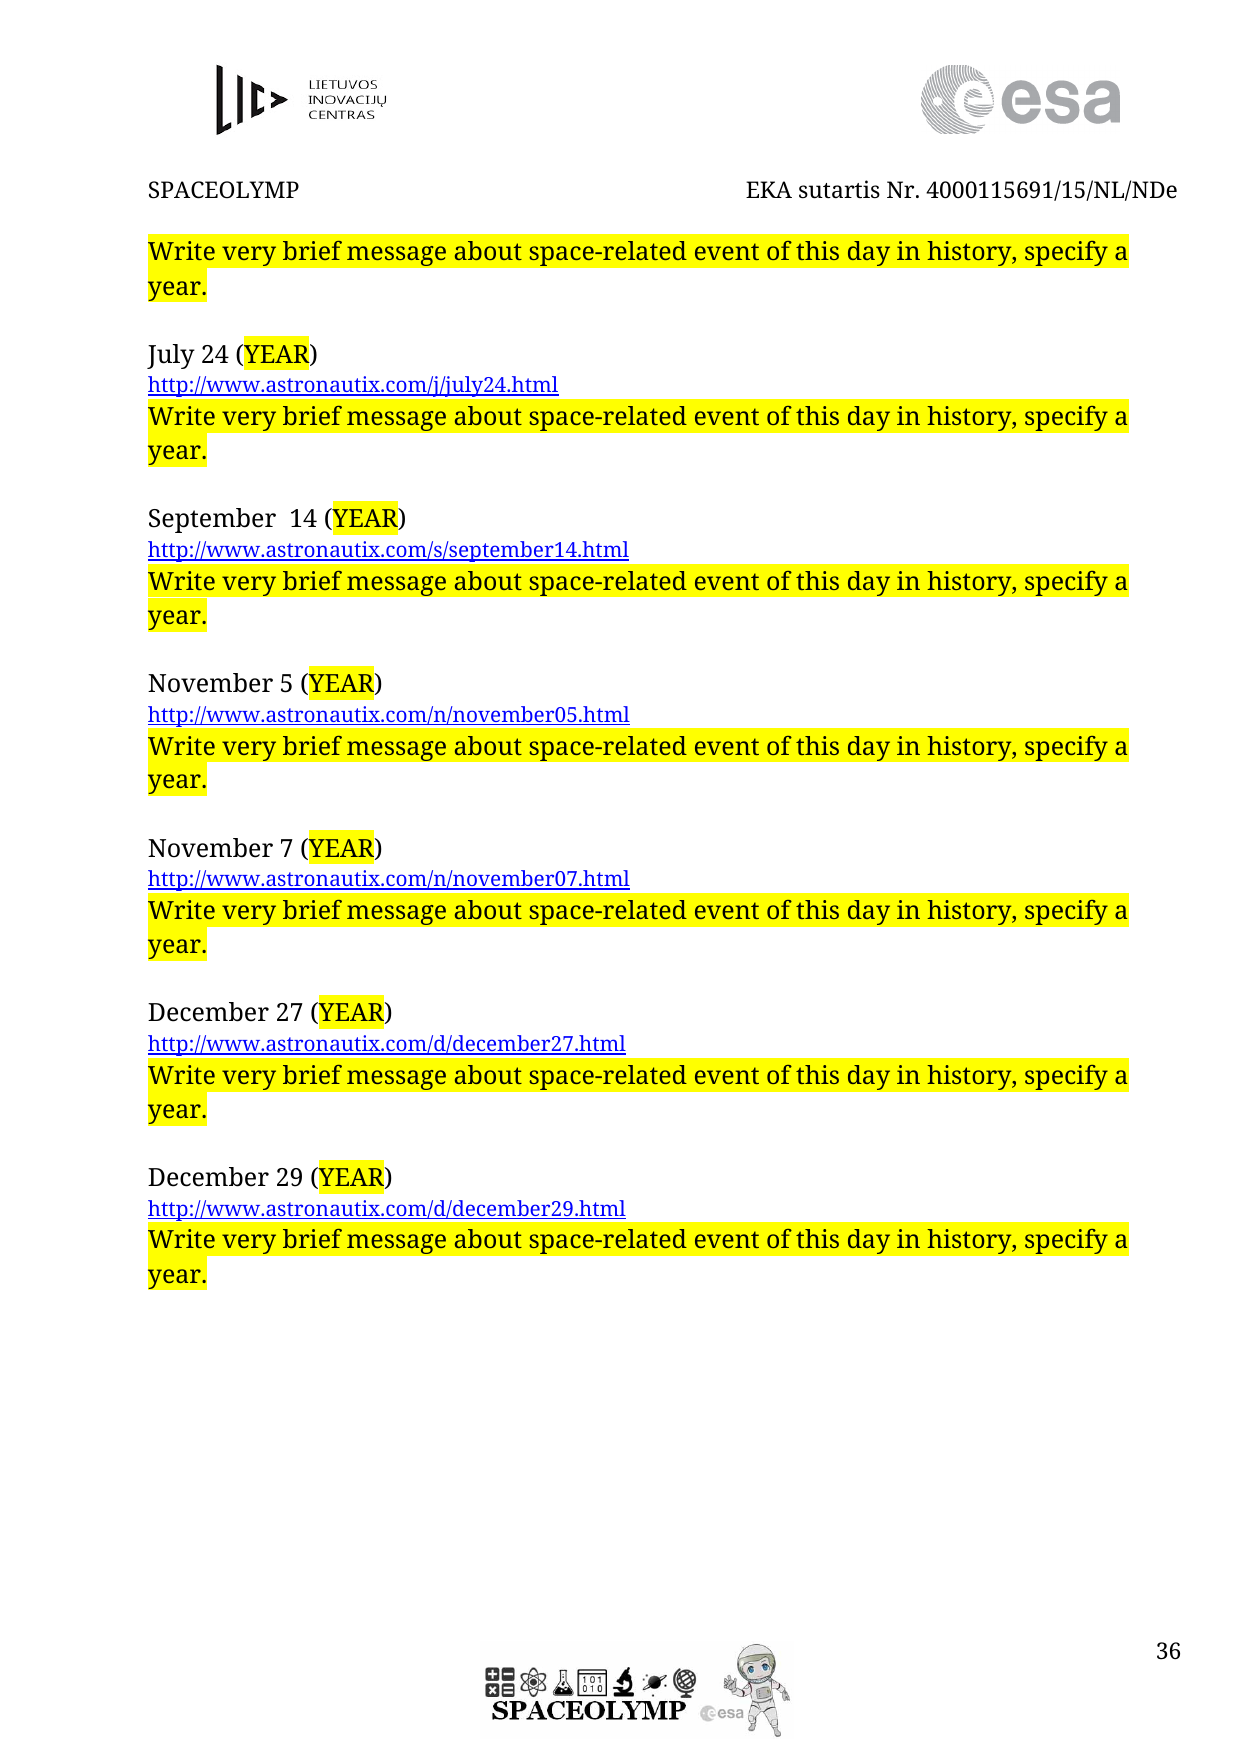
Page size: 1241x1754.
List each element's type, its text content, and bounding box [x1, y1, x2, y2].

text November 7 (YEAR) [148, 830, 309, 864]
text December 27 (YEAR) [384, 995, 1181, 1029]
picture [212, 62, 388, 138]
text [207, 234, 1181, 302]
text http://www.astronautix.com/d/december27.html [148, 1029, 1181, 1057]
text December 29 (YEAR) [148, 1160, 319, 1194]
text http://www.astronautix.com/j/july24.html [148, 370, 1181, 399]
picture [921, 65, 1120, 134]
text July 24 (YEAR) [148, 336, 244, 370]
text http://www.astronautix.com/n/november07.html [148, 864, 1181, 893]
text Write very brief message about space-related event of this day in history, specify a year. [148, 1057, 1181, 1126]
text Write very brief message about space-related event of this day in history, specify a year. [148, 563, 1181, 632]
text December 27 (YEAR) [148, 995, 319, 1029]
picture [480, 1641, 795, 1739]
text September 14 (YEAR) [398, 501, 1181, 535]
text Write very brief message about space-related event of this day in history, specify a year. [207, 728, 1181, 796]
text November 5 (YEAR) [374, 666, 1181, 700]
text Write very brief message about space-related event of this day in history, specify a year. [207, 399, 1181, 467]
text November 7 (YEAR) [374, 830, 1181, 864]
text Write very brief message about space-related event of this day in history, specify a year. [207, 893, 1181, 961]
text http://www.astronautix.com/d/december29.html [148, 1194, 1181, 1222]
text Write very brief message about space-related event of this day in history, specify a year. [207, 1222, 1181, 1290]
text December 29 (YEAR) [384, 1160, 1181, 1194]
text http://www.astronautix.com/s/september14.html [148, 535, 1181, 563]
text September 14 (YEAR) [148, 501, 333, 535]
text July 24 (YEAR) [309, 336, 1181, 370]
text http://www.astronautix.com/n/november05.html [148, 700, 1181, 728]
text November 5 (YEAR) [148, 666, 309, 700]
